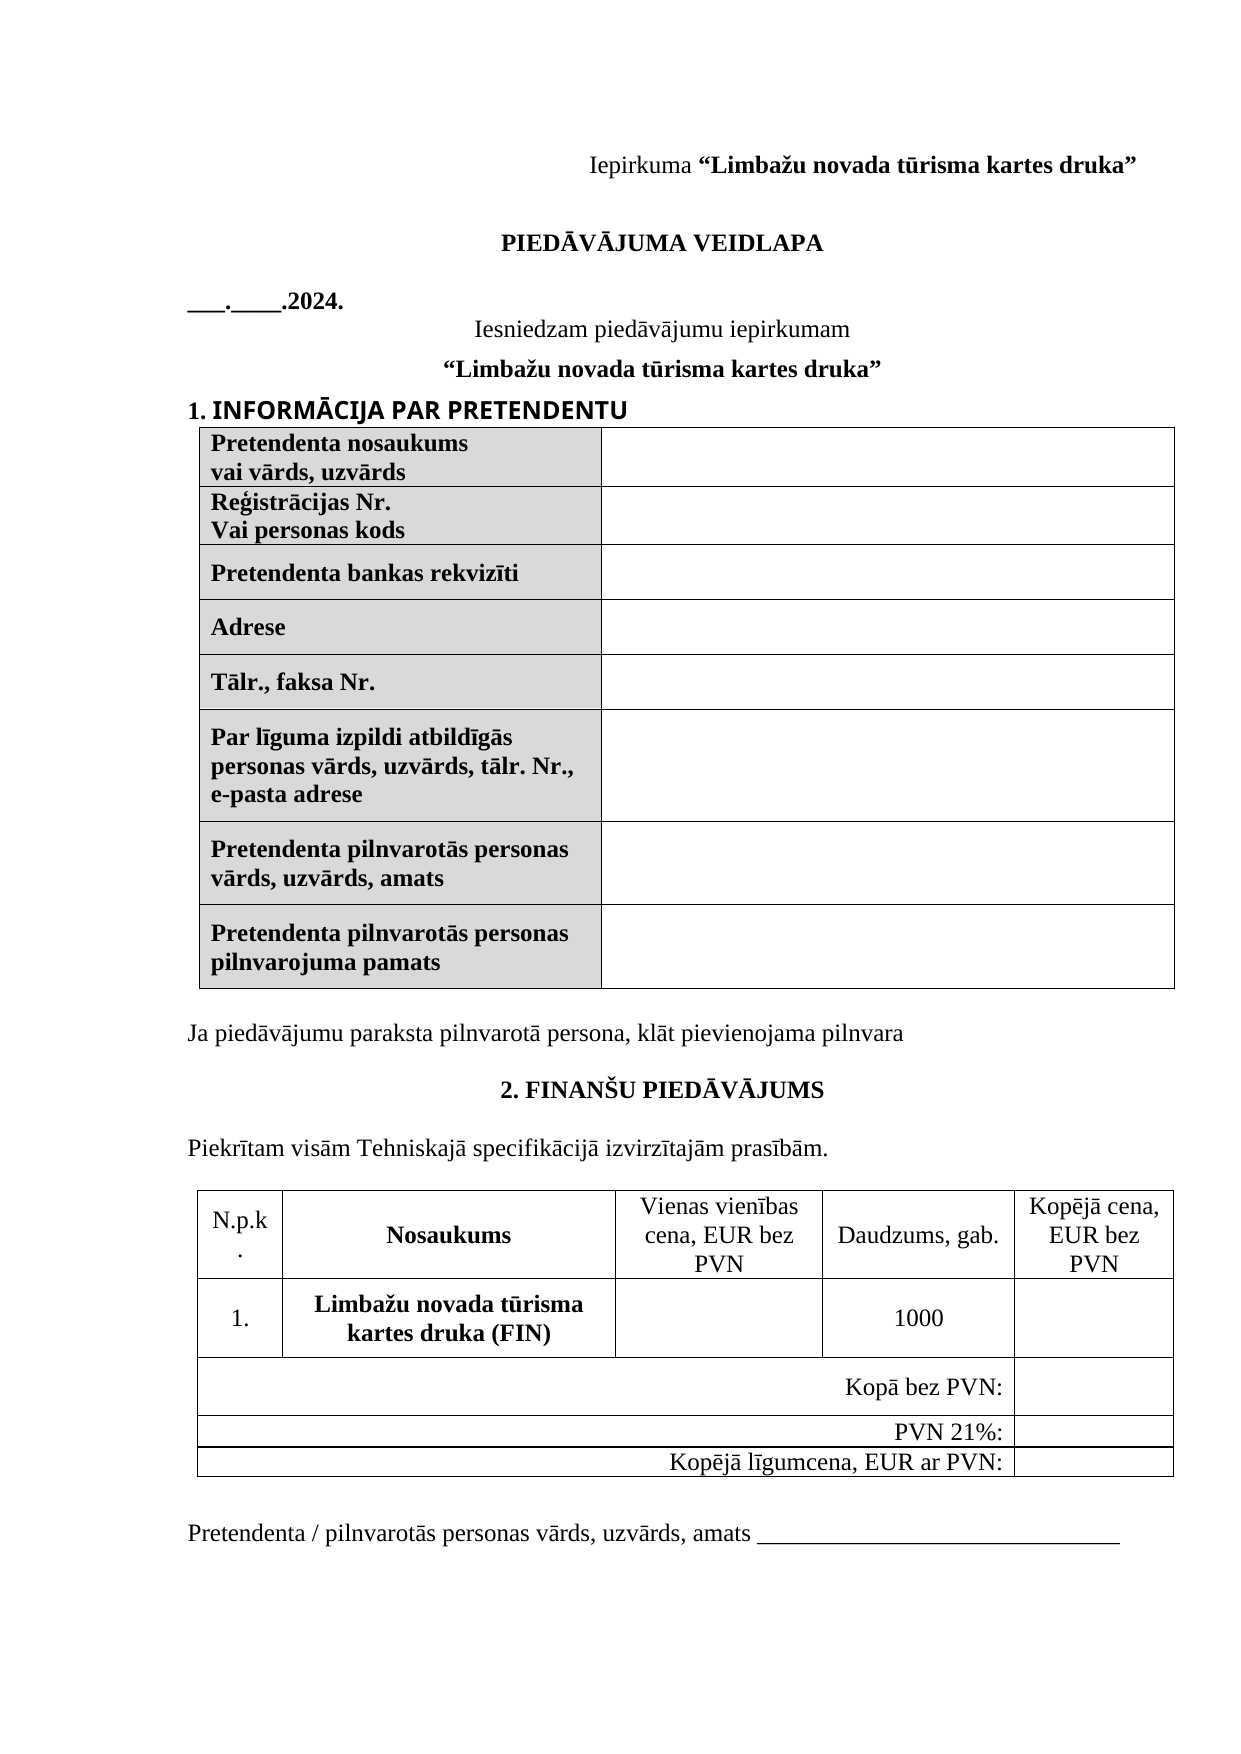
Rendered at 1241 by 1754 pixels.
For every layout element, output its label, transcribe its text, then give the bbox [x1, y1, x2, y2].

table_cell Pretendenta bankas rekvizīti [200, 545, 601, 599]
table_cell [602, 822, 1174, 904]
text “Limbažu novada tūrisma kartes druka” [187, 354, 1137, 382]
text Iesniedzam piedāvājumu iepirkumam [187, 314, 1137, 343]
text ___.____.2024. [187, 286, 1137, 314]
table_header Kopējā cena, EUR bez PVN [1015, 1191, 1173, 1277]
table_cell PVN 21%: [198, 1416, 1014, 1446]
table_cell [616, 1279, 822, 1357]
text Piekrītam visām Tehniskajā specifikācijā izvirzītajām prasībām. [187, 1133, 1137, 1161]
table_header N.p.k. [198, 1191, 282, 1277]
table_cell Pretendenta pilnvarotās personas vārds, uzvārds, amats [200, 822, 601, 904]
text PIEDĀVĀJUMA VEIDLAPA [187, 228, 1137, 257]
table_cell [602, 545, 1174, 599]
table_cell [1015, 1448, 1173, 1476]
table_cell [1015, 1358, 1173, 1415]
table_cell Par līguma izpildi atbildīgās personas vārds, uzvārds, tālr. Nr., e-pasta adrese [200, 710, 601, 821]
table_cell [602, 905, 1174, 988]
table_cell Limbažu novada tūrisma kartes druka (FIN) [283, 1279, 615, 1357]
table_cell [602, 710, 1174, 821]
text Pretendenta / pilnvarotās personas vārds, uzvārds, amats _____________________________ [187, 1518, 1137, 1547]
table_cell [1015, 1279, 1173, 1357]
table_cell Kopā bez PVN: [198, 1358, 1014, 1415]
table_header Vienas vienības cena, EUR bez PVN [616, 1191, 822, 1277]
text 2. FINANŠU PIEDĀVĀJUMS [187, 1075, 1137, 1104]
table_cell Pretendenta pilnvarotās personas pilnvarojuma pamats [200, 905, 601, 988]
table_header [602, 428, 1174, 486]
table_header Nosaukums [283, 1191, 615, 1277]
text Iepirkuma “Limbažu novada tūrisma kartes druka” [187, 150, 1137, 179]
table_cell Kopējā līgumcena, EUR ar PVN: [198, 1448, 1014, 1476]
table_cell [602, 487, 1174, 544]
table_cell 1000 [823, 1279, 1014, 1357]
table_cell Reģistrācijas Nr. Vai personas kods [200, 487, 601, 544]
text Ja piedāvājumu paraksta pilnvarotā persona, klāt pievienojama pilnvara [187, 1018, 1137, 1046]
table_header Daudzums, gab. [823, 1191, 1014, 1277]
table_cell [602, 600, 1174, 654]
table_cell Tālr., faksa Nr. [200, 655, 601, 708]
table_cell [602, 655, 1174, 708]
table_cell Adrese [200, 600, 601, 654]
text 1. INFORMĀCIJA PAR PRETENDENTU [187, 393, 1137, 427]
table_cell [1015, 1416, 1173, 1446]
table_header Pretendenta nosaukums vai vārds, uzvārds [200, 428, 601, 486]
table_cell 1. [198, 1279, 282, 1357]
